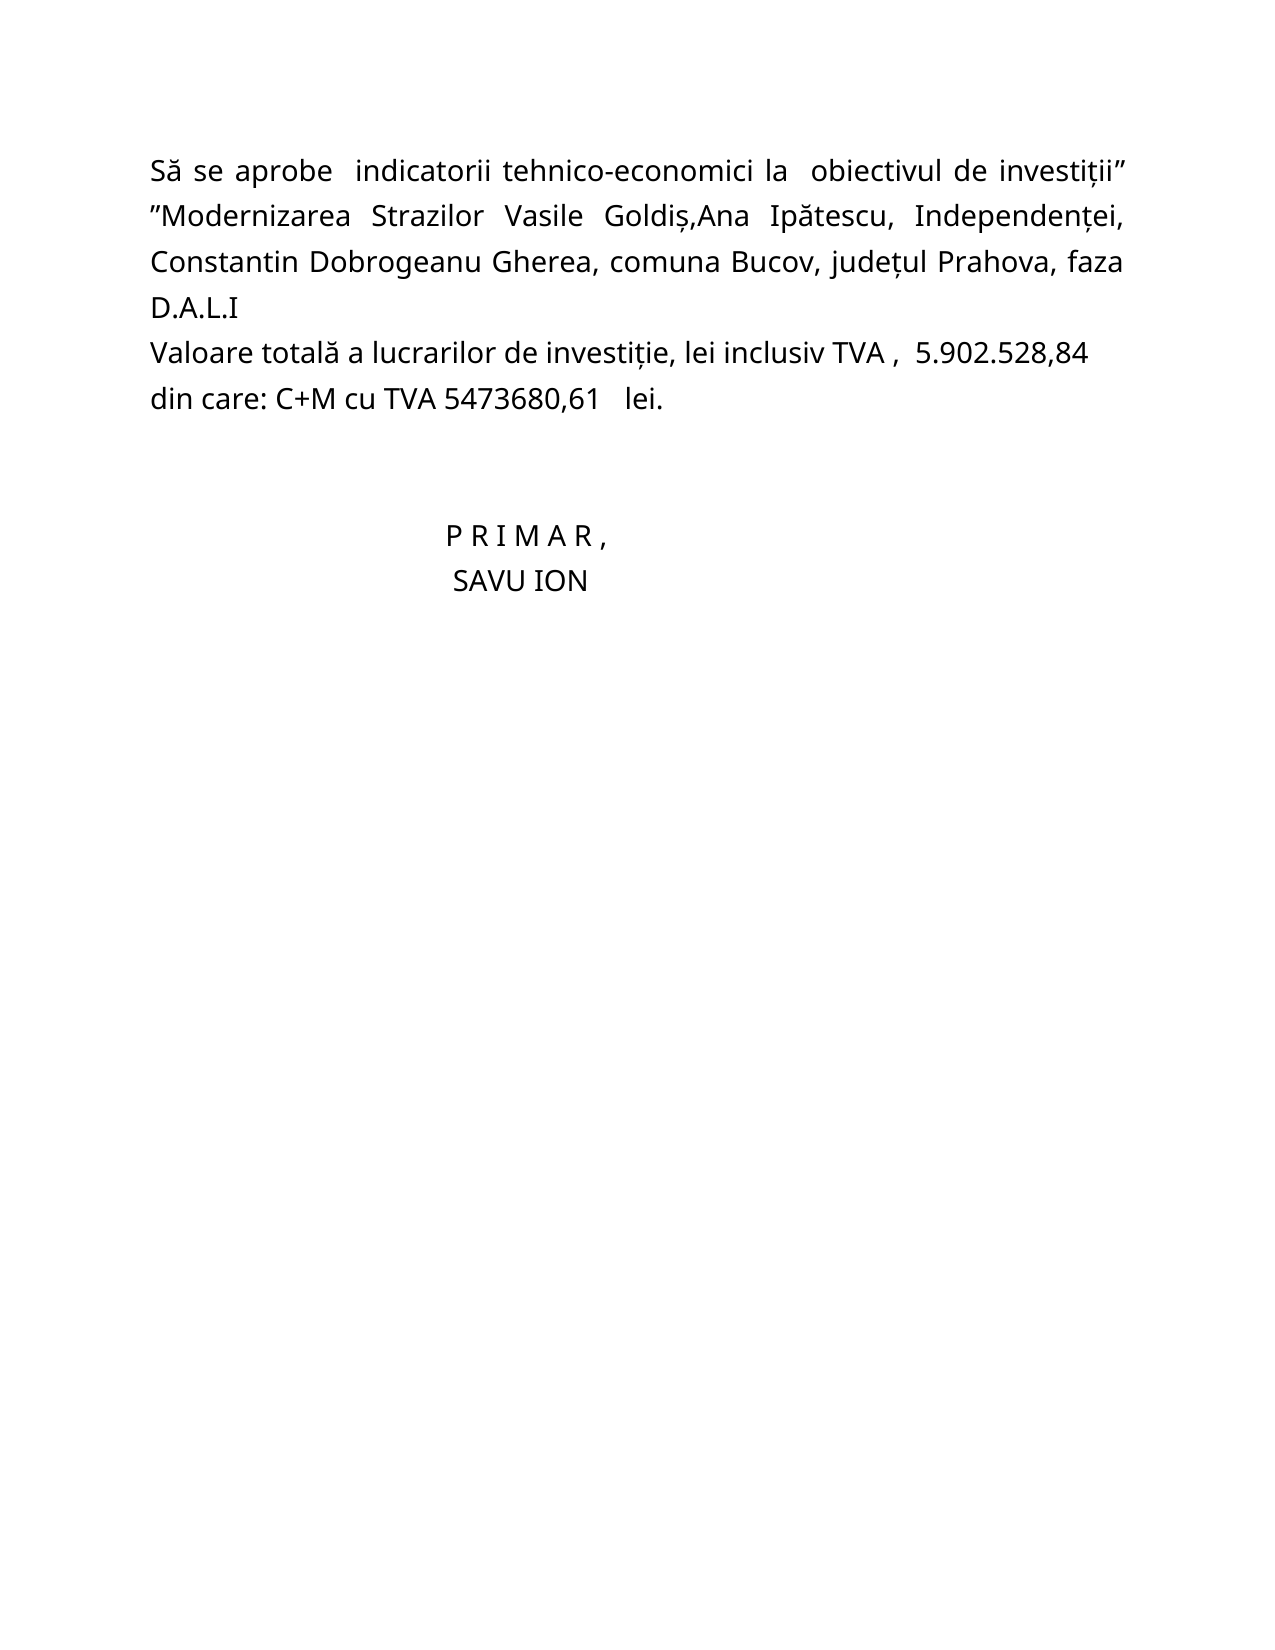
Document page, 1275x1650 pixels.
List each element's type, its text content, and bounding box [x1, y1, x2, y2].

text Să se aprobe indicatorii tehnico-economici la obiectivul de investiții” ”Modernizarea Strazilor Vasile Goldiș,Ana Ipătescu, Independenței, Constantin Dobrogeanu Gherea, comuna Bucov, județul Prahova, faza D.A.L.I [150, 150, 1125, 327]
text Valoare totală a lucrarilor de investiție, lei inclusiv TVA , 5.902.528,84 [150, 332, 1125, 372]
text SAVU ION [150, 561, 1125, 600]
text din care: C+M cu TVA 5473680,61 lei. [150, 378, 1125, 418]
text P R I M A R , [150, 515, 1125, 555]
